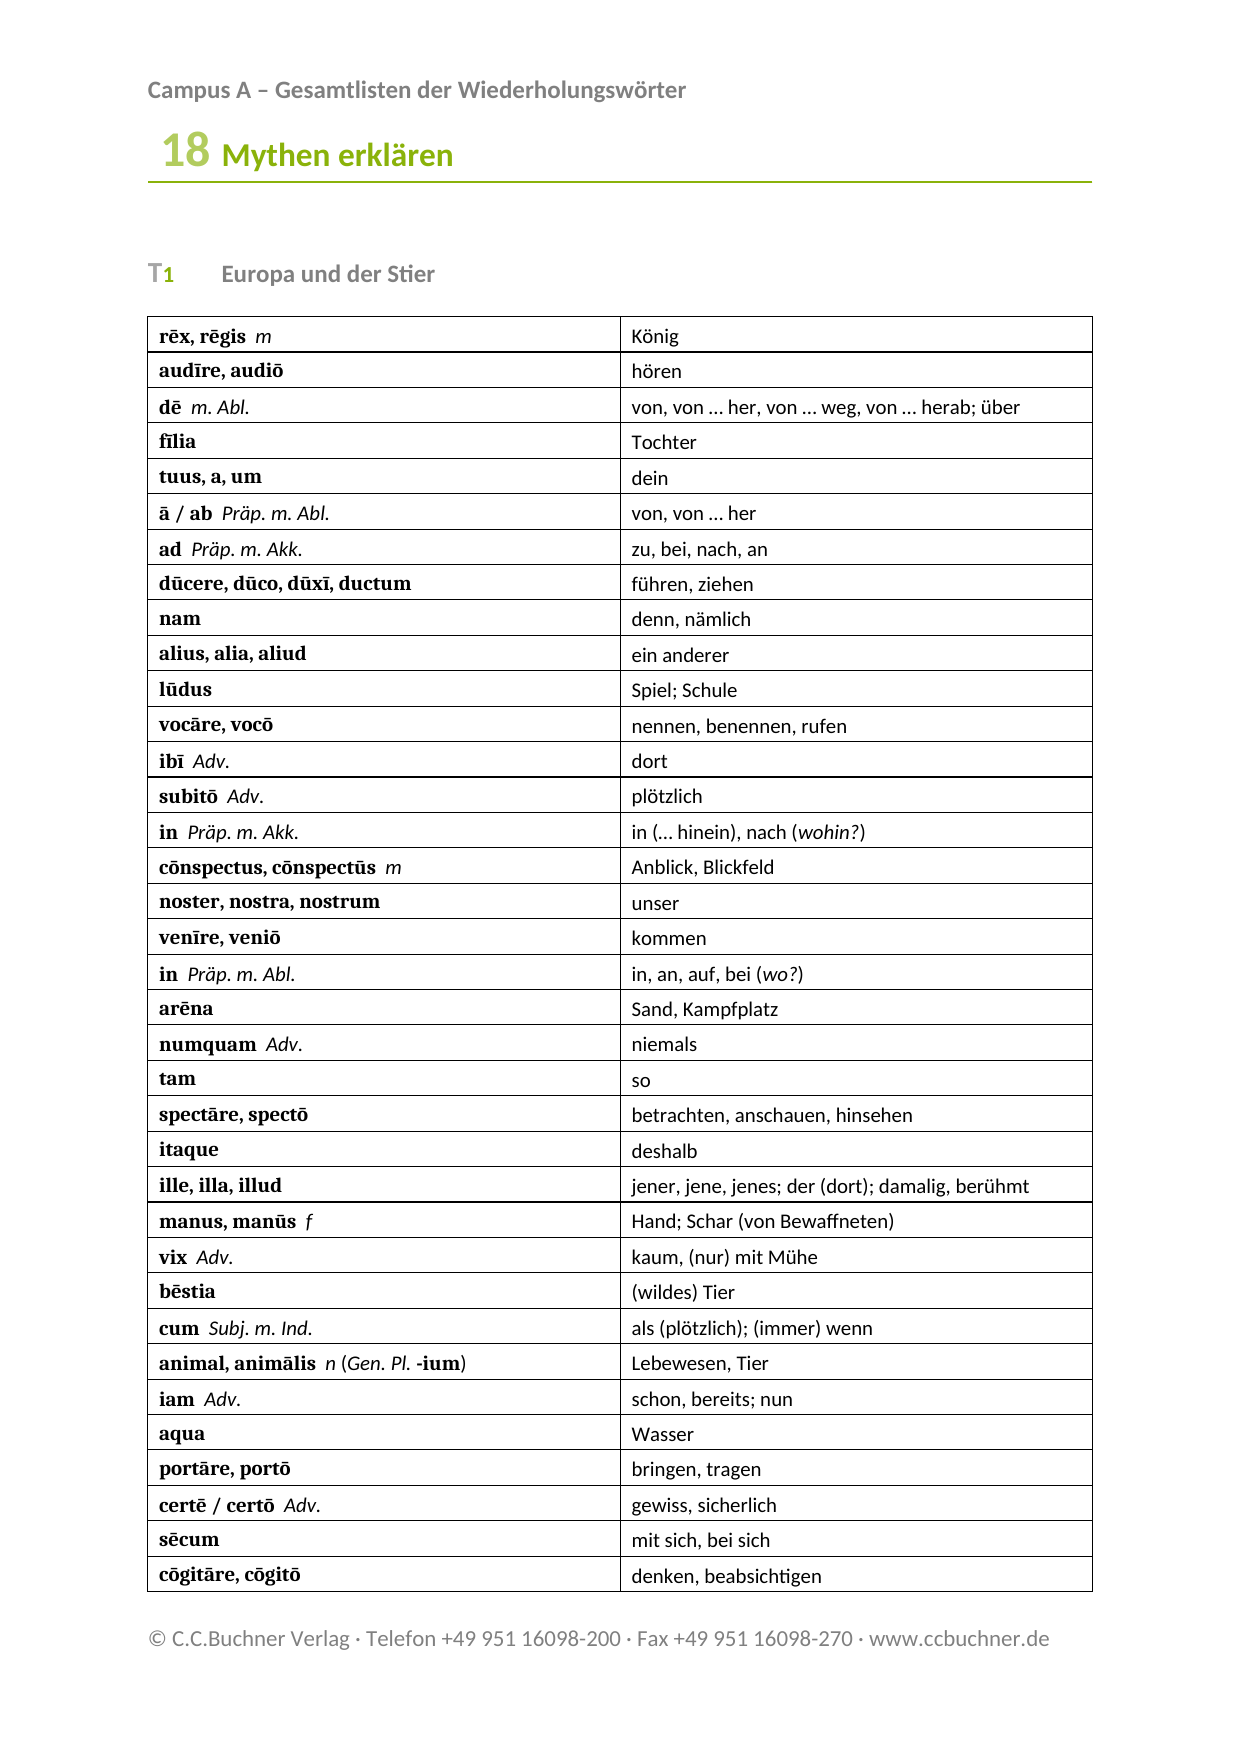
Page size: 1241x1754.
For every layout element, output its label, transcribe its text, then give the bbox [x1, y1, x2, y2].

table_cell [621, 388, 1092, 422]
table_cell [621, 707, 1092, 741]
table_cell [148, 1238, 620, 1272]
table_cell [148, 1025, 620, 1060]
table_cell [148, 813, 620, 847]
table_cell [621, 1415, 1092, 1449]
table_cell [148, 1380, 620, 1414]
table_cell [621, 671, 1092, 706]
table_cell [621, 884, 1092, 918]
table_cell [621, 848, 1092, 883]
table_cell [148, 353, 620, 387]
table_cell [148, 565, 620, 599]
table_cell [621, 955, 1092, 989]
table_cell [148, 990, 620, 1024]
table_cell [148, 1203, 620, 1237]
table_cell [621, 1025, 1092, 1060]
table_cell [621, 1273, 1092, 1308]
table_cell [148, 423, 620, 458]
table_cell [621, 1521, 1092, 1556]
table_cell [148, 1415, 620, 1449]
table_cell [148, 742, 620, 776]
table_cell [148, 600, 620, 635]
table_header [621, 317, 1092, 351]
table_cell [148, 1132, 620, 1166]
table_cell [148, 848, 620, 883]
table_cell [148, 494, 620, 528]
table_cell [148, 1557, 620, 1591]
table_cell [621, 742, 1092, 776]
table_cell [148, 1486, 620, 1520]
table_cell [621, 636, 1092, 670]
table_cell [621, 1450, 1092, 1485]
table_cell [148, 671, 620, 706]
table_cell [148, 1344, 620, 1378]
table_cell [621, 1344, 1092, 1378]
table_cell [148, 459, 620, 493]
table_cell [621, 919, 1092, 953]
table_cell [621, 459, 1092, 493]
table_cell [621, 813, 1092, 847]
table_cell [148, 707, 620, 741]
text 18 Mythen erklären [148, 118, 1092, 181]
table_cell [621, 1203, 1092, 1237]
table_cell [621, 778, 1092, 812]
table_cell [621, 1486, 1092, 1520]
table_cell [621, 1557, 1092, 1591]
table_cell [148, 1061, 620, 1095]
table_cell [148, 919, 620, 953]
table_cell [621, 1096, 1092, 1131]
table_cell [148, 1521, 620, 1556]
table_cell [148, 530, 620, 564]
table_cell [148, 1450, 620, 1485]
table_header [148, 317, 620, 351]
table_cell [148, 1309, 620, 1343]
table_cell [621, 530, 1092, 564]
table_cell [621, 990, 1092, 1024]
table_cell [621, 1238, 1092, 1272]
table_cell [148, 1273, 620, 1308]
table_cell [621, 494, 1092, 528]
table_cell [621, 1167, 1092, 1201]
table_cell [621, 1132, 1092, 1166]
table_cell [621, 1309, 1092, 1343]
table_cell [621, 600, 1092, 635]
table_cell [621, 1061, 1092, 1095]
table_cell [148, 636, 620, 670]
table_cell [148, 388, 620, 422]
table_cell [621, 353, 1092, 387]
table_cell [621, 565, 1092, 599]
text T1 Europa und der Stier [148, 213, 1092, 290]
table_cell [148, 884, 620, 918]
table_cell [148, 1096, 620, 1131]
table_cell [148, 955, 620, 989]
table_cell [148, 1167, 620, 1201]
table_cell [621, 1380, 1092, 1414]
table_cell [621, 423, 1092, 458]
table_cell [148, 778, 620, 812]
